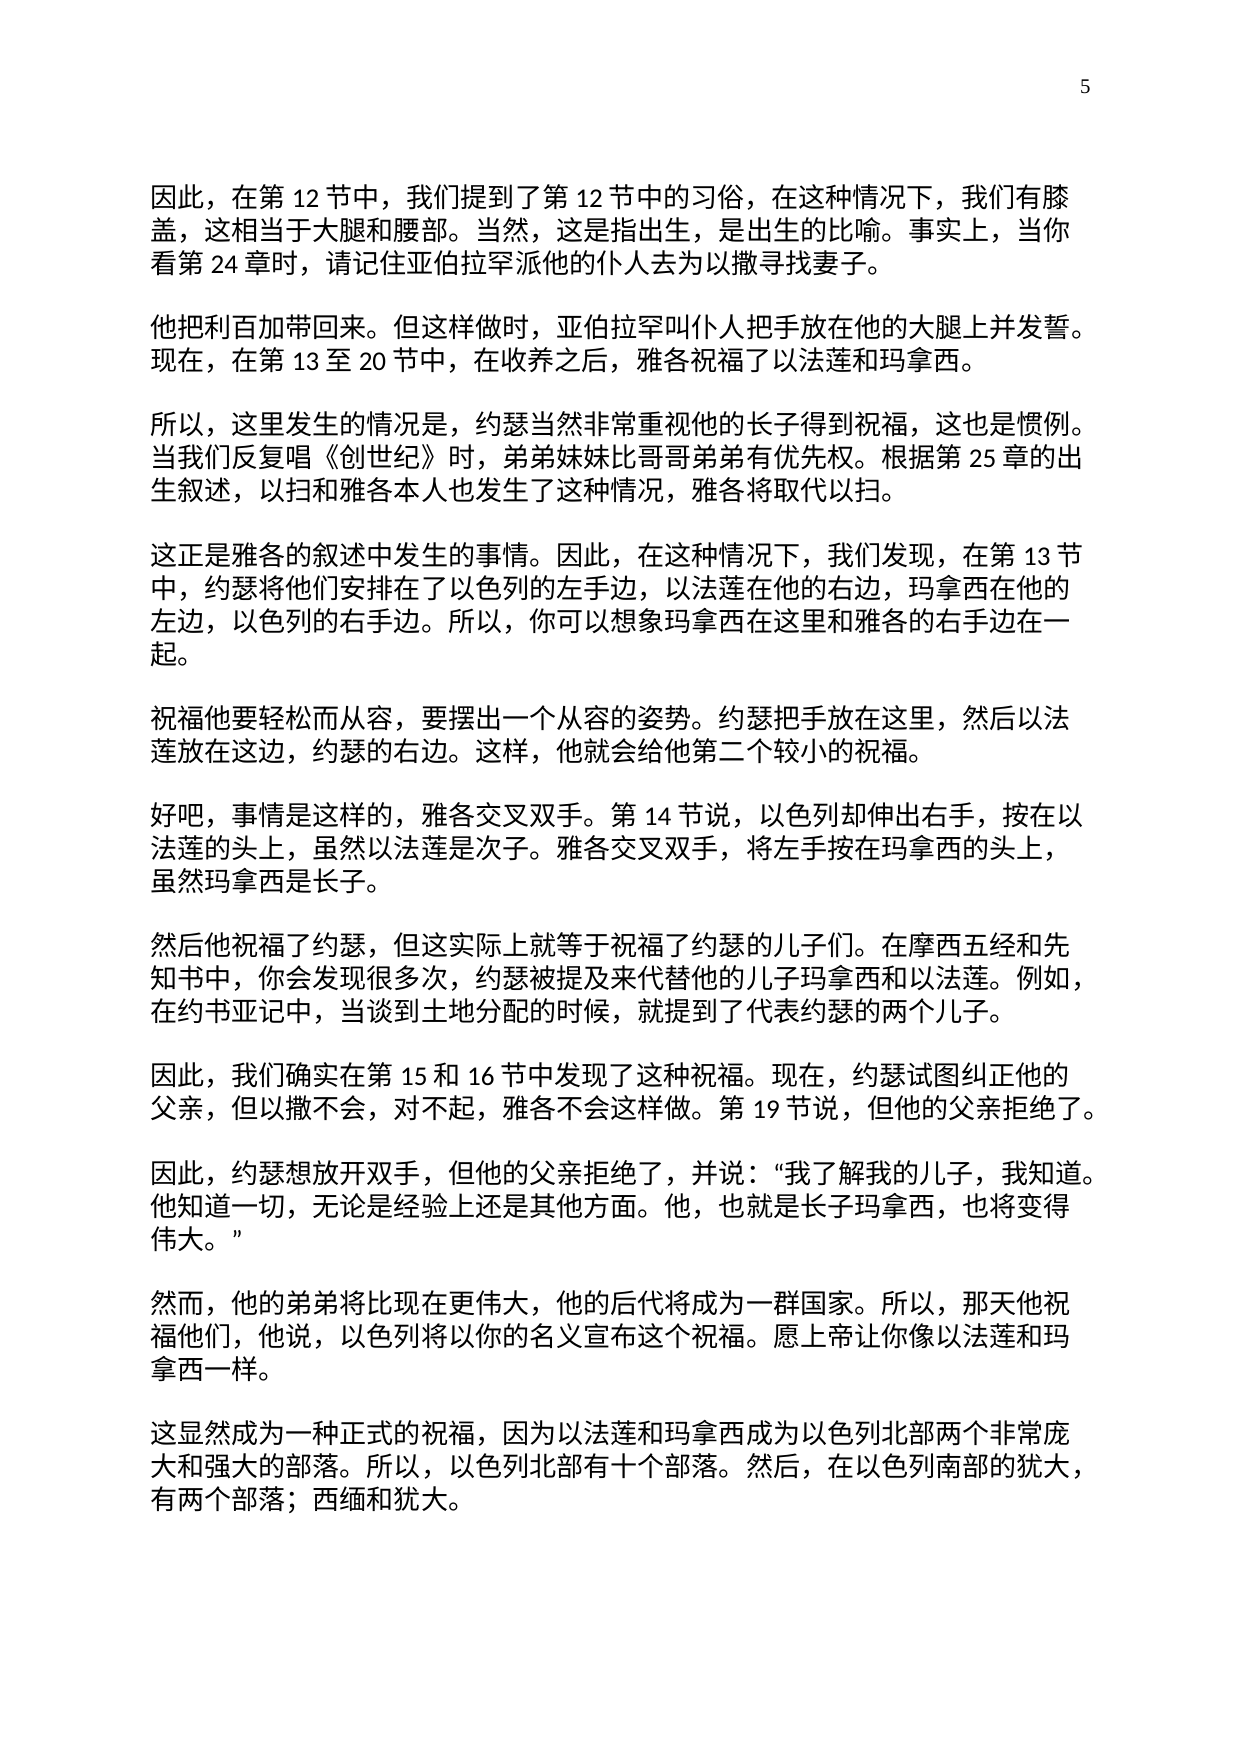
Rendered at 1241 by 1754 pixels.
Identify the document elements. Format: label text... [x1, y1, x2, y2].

text 因此，约瑟想放开双手，但他的父亲拒绝了，并说：“我了解我的儿子，我知道。他知道一切，无论是经验上还是其他方面。他，也就是长子玛拿西，也将变得伟大。” [150, 1157, 1090, 1256]
text 然而，他的弟弟将比现在更伟大，他的后代将成为一群国家。所以，那天他祝福他们，他说，以色列将以你的名义宣布这个祝福。愿上帝让你像以法莲和玛拿西一样。 [150, 1287, 1090, 1386]
text 因此，我们确实在第 15 和 16 节中发现了这种祝福。现在，约瑟试图纠正他的父亲，但以撒不会，对不起，雅各不会这样做。第 19 节说，但他的父亲拒绝了。 [150, 1059, 1090, 1126]
text 然后他祝福了约瑟，但这实际上就等于祝福了约瑟的儿子们。在摩西五经和先知书中，你会发现很多次，约瑟被提及来代替他的儿子玛拿西和以法莲。例如，在约书亚记中，当谈到土地分配的时候，就提到了代表约瑟的两个儿子。 [150, 929, 1090, 1028]
text 好吧，事情是这样的，雅各交叉双手。第 14 节说，以色列却伸出右手，按在以法莲的头上，虽然以法莲是次子。雅各交叉双手，将左手按在玛拿西的头上，虽然玛拿西是长子。 [150, 799, 1090, 898]
text 祝福他要轻松而从容，要摆出一个从容的姿势。约瑟把手放在这里，然后以法莲放在这边，约瑟的右边。这样，他就会给他第二个较小的祝福。 [150, 702, 1090, 768]
text 他把利百加带回来。但这样做时，亚伯拉罕叫仆人把手放在他的大腿上并发誓。现在，在第 13 至 20 节中，在收养之后，雅各祝福了以法莲和玛拿西。 [150, 311, 1090, 377]
text 所以，这里发生的情况是，约瑟当然非常重视他的长子得到祝福，这也是惯例。当我们反复唱《创世纪》时，弟弟妹妹比哥哥弟弟有优先权。根据第 25 章的出生叙述，以扫和雅各本人也发生了这种情况，雅各将取代以扫。 [150, 408, 1090, 508]
text 这显然成为一种正式的祝福，因为以法莲和玛拿西成为以色列北部两个非常庞大和强大的部落。所以，以色列北部有十个部落。然后，在以色列南部的犹大，有两个部落；西缅和犹大。 [150, 1417, 1090, 1516]
text 这正是雅各的叙述中发生的事情。因此，在这种情况下，我们发现，在第 13 节中，约瑟将他们安排在了以色列的左手边，以法莲在他的右边，玛拿西在他的左边，以色列的右手边。所以，你可以想象玛拿西在这里和雅各的右手边在一起。 [150, 539, 1090, 671]
text 因此，在第 12 节中，我们提到了第 12 节中的习俗，在这种情况下，我们有膝盖，这相当于大腿和腰部。当然，这是指出生，是出生的比喻。事实上，当你看第 24 章时，请记住亚伯拉罕派他的仆人去为以撒寻找妻子。 [150, 181, 1090, 280]
